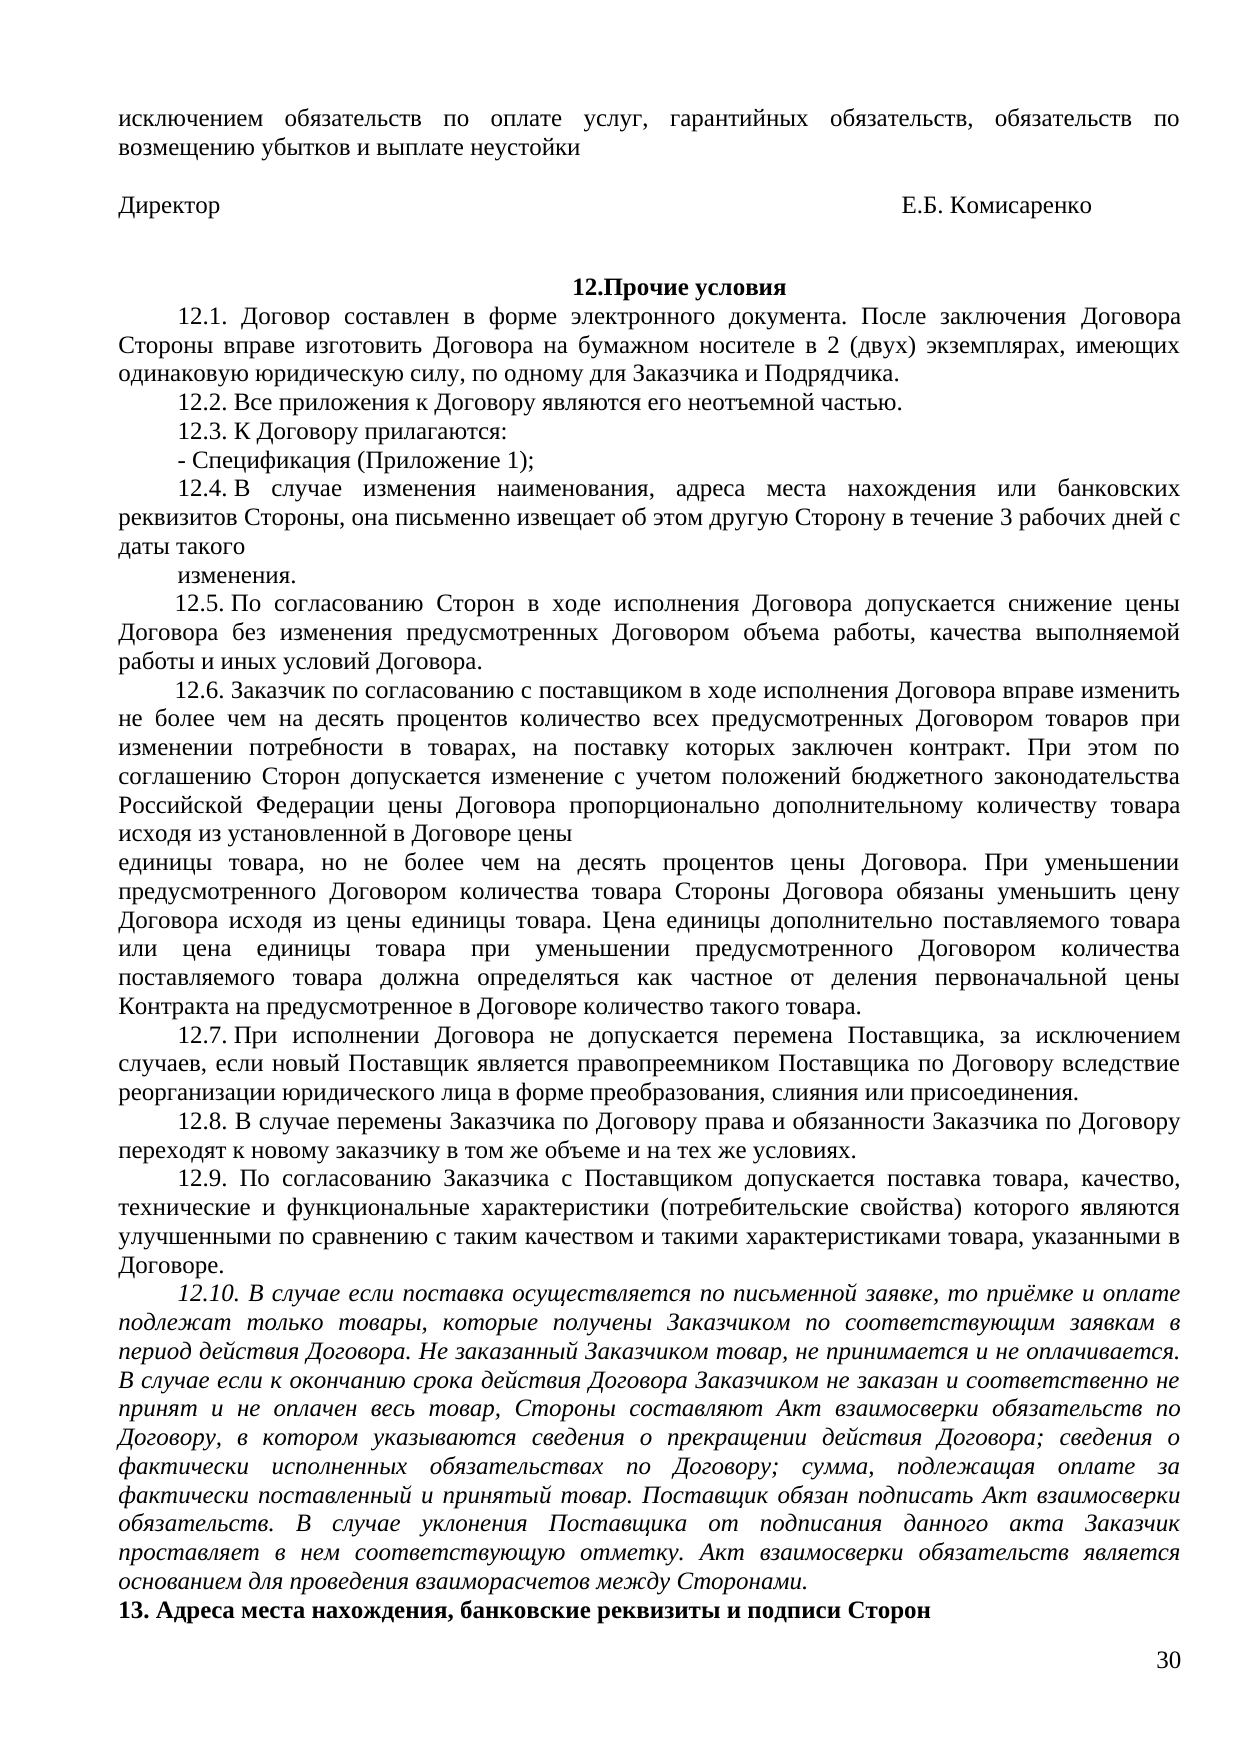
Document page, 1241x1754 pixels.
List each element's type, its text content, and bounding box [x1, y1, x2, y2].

text 13. Адреса места нахождения, банковские реквизиты и подписи Сторон [118, 1595, 1181, 1623]
text 12.8. В случае перемены Заказчика по Договору права и обязанности Заказчика по Договору переходят к новому заказчику в том же объеме и на тех же условиях. [118, 1106, 1181, 1163]
text 12.4. В случае изменения наименования, адреса места нахождения или банковских реквизитов Стороны, она письменно извещает об этом другую Сторону в течение 3 рабочих дней с даты такого [118, 473, 1181, 560]
text - Спецификация (Приложение 1); [118, 445, 1181, 473]
text 12.6. Заказчик по согласованию с поставщиком в ходе исполнения Договора вправе изменить не более чем на десять процентов количество всех предусмотренных Договором товаров при изменении потребности в товарах, на поставку которых заключен контракт. При этом по соглашению Сторон допускается изменение с учетом положений бюджетного законодательства Российской Федерации цены Договора пропорционально дополнительному количеству товара исходя из установленной в Договоре цены [118, 675, 1181, 847]
text 12.3. К Договору прилагаются: [118, 416, 1181, 445]
text 12.9. По согласованию Заказчика с Поставщиком допускается поставка товара, качество, технические и функциональные характеристики (потребительские свойства) которого являются улучшенными по сравнению с таким качеством и такими характеристиками товара, указанными в Договоре. [118, 1163, 1181, 1278]
text 12.Прочие условия [118, 272, 1181, 301]
text 12.5. По согласованию Сторон в ходе исполнения Договора допускается снижение цены Договора без изменения предусмотренных Договором объема работы, качества выполняемой работы и иных условий Договора. [118, 588, 1181, 675]
text 12.2. Все приложения к Договору являются его неотъемной частью. [118, 387, 1181, 416]
text 12.10. В случае если поставка осуществляется по письменной заявке, то приёмке и оплате подлежат только товары, которые получены Заказчиком по соответствующим заявкам в период действия Договора. Не заказанный Заказчиком товар, не принимается и не оплачивается. В случае если к окончанию срока действия Договора Заказчиком не заказан и соответственно не принят и не оплачен весь товар, Стороны составляют Акт взаимосверки обязательств по Договору, в котором указываются сведения о прекращении действия Договора; сведения о фактически исполненных обязательствах по Договору; сумма, подлежащая оплате за фактически поставленный и принятый товар. Поставщик обязан подписать Акт взаимосверки обязательств. В случае уклонения Поставщика от подписания данного акта Заказчик проставляет в нем соответствующую отметку. Акт взаимосверки обязательств является основанием для проведения взаиморасчетов между Сторонами. [118, 1278, 1181, 1595]
text изменения. [118, 560, 1181, 588]
text Директор Е.Б. Комисаренко [118, 190, 1181, 218]
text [118, 103, 1181, 161]
text единицы товара, но не более чем на десять процентов цены Договора. При уменьшении предусмотренного Договором количества товара Стороны Договора обязаны уменьшить цену Договора исходя из цены единицы товара. Цена единицы дополнительно поставляемого товара или цена единицы товара при уменьшении предусмотренного Договором количества поставляемого товара должна определяться как частное от деления первоначальной цены Контракта на предусмотренное в Договоре количество такого товара. [118, 847, 1181, 1020]
text 12.7. При исполнении Договора не допускается перемена Поставщика, за исключением случаев, если новый Поставщик является правопреемником Поставщика по Договору вследствие реорганизации юридического лица в форме преобразования, слияния или присоединения. [118, 1020, 1181, 1106]
text 12.1. Договор составлен в форме электронного документа. После заключения Договора Стороны вправе изготовить Договора на бумажном носителе в 2 (двух) экземплярах, имеющих одинаковую юридическую силу, по одному для Заказчика и Подрядчика. [118, 301, 1181, 387]
